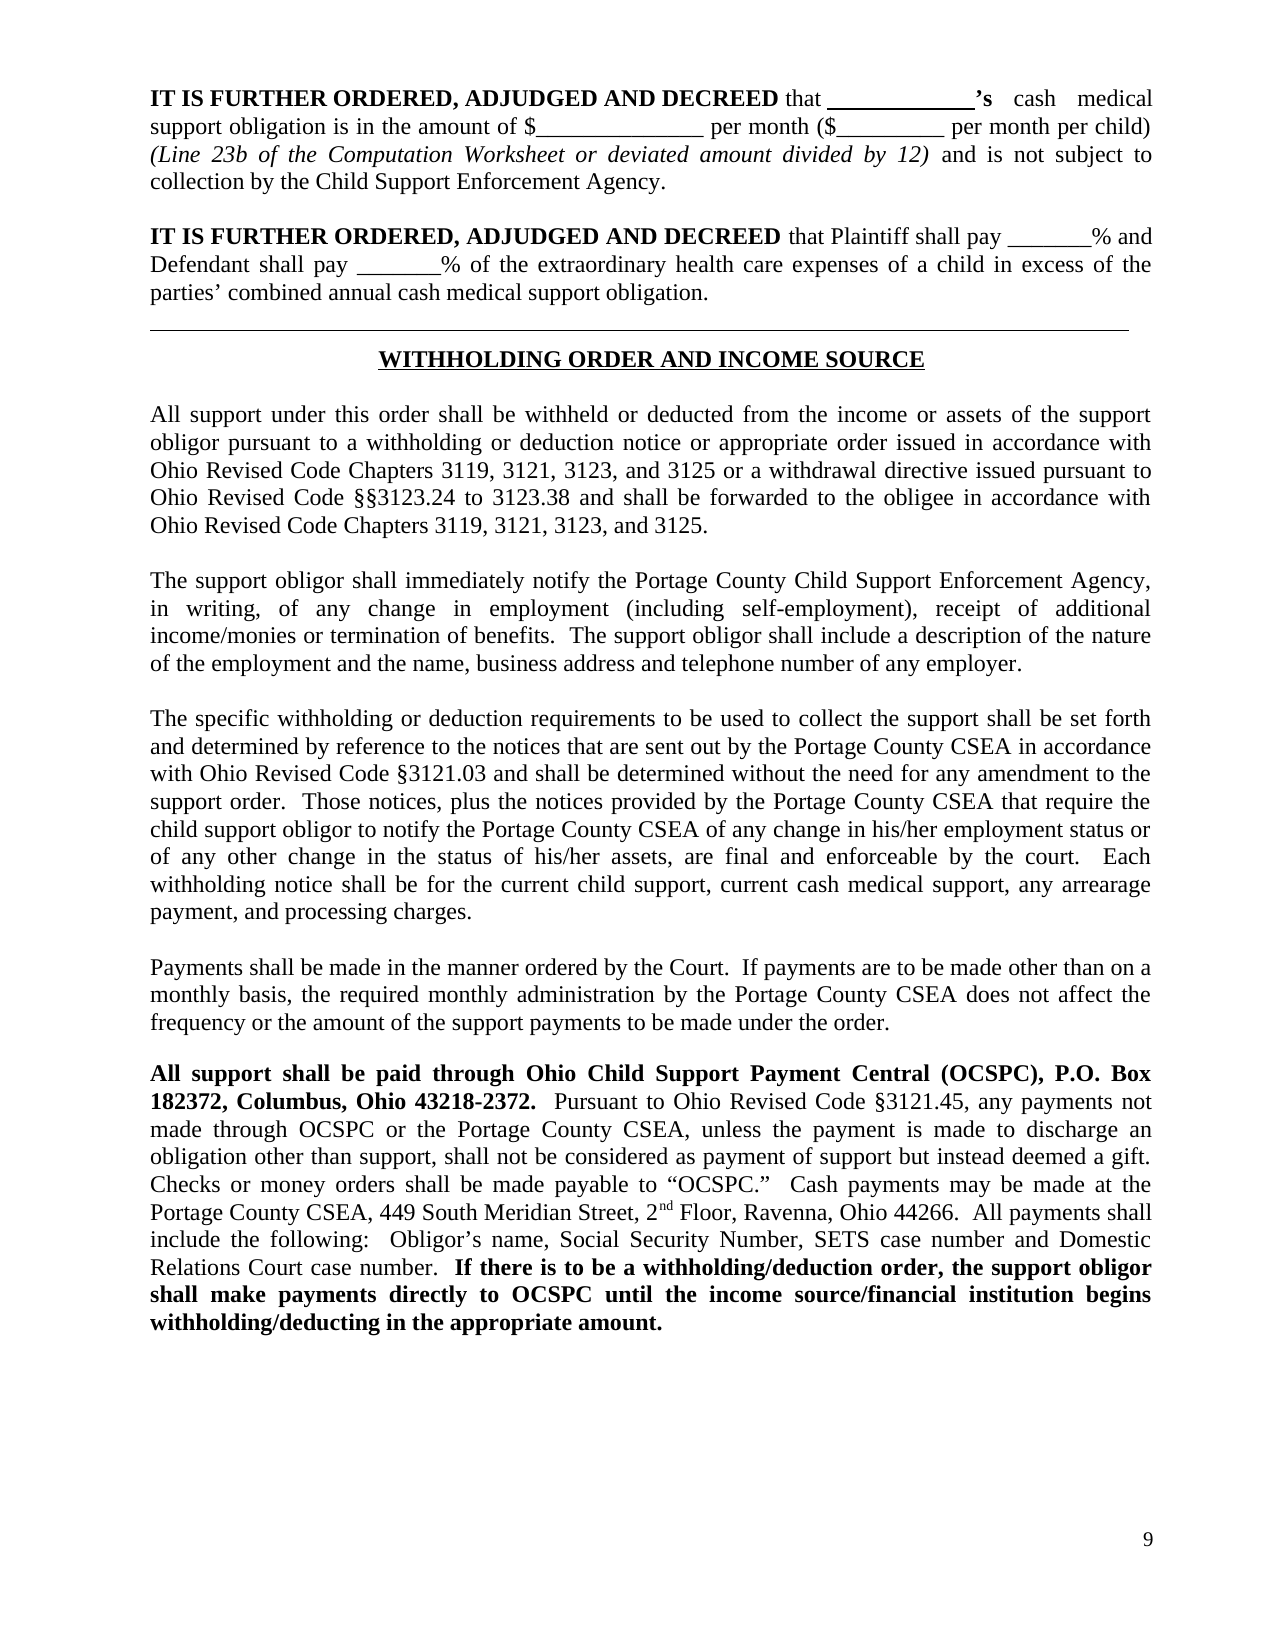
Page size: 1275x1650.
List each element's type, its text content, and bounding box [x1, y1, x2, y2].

text The support obligor shall immediately notify the Portage County Child Support Enforcement Agency, in writing, of any change in employment (including self-employment), receipt of additional income/monies or termination of benefits. The support obligor shall include a description of the nature of the employment and the name, business address and telephone number of any employer. [150, 566, 1153, 677]
text IT IS FURTHER ORDERED, ADJUDGED AND DECREED that Plaintiff shall pay _______% and Defendant shall pay _______% of the extraordinary health care expenses of a child in excess of the parties’ combined annual cash medical support obligation. [150, 222, 1153, 305]
text IT IS FURTHER ORDERED, ADJUDGED AND DECREED that ’s cash medical support obligation is in the amount of $______________ per month ($_________ per month per child) (Line 23b of the Computation Worksheet or deviated amount divided by 12) and is not subject to collection by the Child Support Enforcement Agency. [150, 84, 1153, 195]
text All support shall be paid through Ohio Child Support Payment Central (OCSPC), P.O. Box 182372, Columbus, Ohio 43218-2372. Pursuant to Ohio Revised Code §3121.45, any payments not made through OCSPC or the Portage County CSEA, unless the payment is made to discharge an obligation other than support, shall not be considered as payment of support but instead deemed a gift. Checks or money orders shall be made payable to “OCSPC.” Cash payments may be made at the Portage County CSEA, 449 South Meridian Street, 2nd Floor, Ravenna, Ohio 44266. All payments shall include the following: Obligor’s name, Social Security Number, SETS case number and Domestic Relations Court case number. If there is to be a withholding/deduction order, the support obligor shall make payments directly to OCSPC until the income source/financial institution begins withholding/deducting in the appropriate amount. [150, 1059, 1153, 1336]
text Payments shall be made in the manner ordered by the Court. If payments are to be made other than on a monthly basis, the required monthly administration by the Portage County CSEA does not affect the frequency or the amount of the support payments to be made under the order. [150, 953, 1153, 1035]
text WITHHOLDING ORDER AND INCOME SOURCE [150, 345, 1153, 373]
text All support under this order shall be withheld or deducted from the income or assets of the support obligor pursuant to a withholding or deduction notice or appropriate order issued in accordance with Ohio Revised Code Chapters 3119, 3121, 3123, and 3125 or a withdrawal directive issued pursuant to Ohio Revised Code §§3123.24 to 3123.38 and shall be forwarded to the obligee in accordance with Ohio Revised Code Chapters 3119, 3121, 3123, and 3125. [150, 401, 1153, 538]
text The specific withholding or deduction requirements to be used to collect the support shall be set forth and determined by reference to the notices that are sent out by the Portage County CSEA in accordance with Ohio Revised Code §3121.03 and shall be determined without the need for any amendment to the support order. Those notices, plus the notices provided by the Portage County CSEA that require the child support obligor to notify the Portage County CSEA of any change in his/her employment status or of any other change in the status of his/her assets, are final and enforceable by the court. Each withholding notice shall be for the current child support, current cash medical support, any arrearage payment, and processing charges. [150, 704, 1153, 925]
